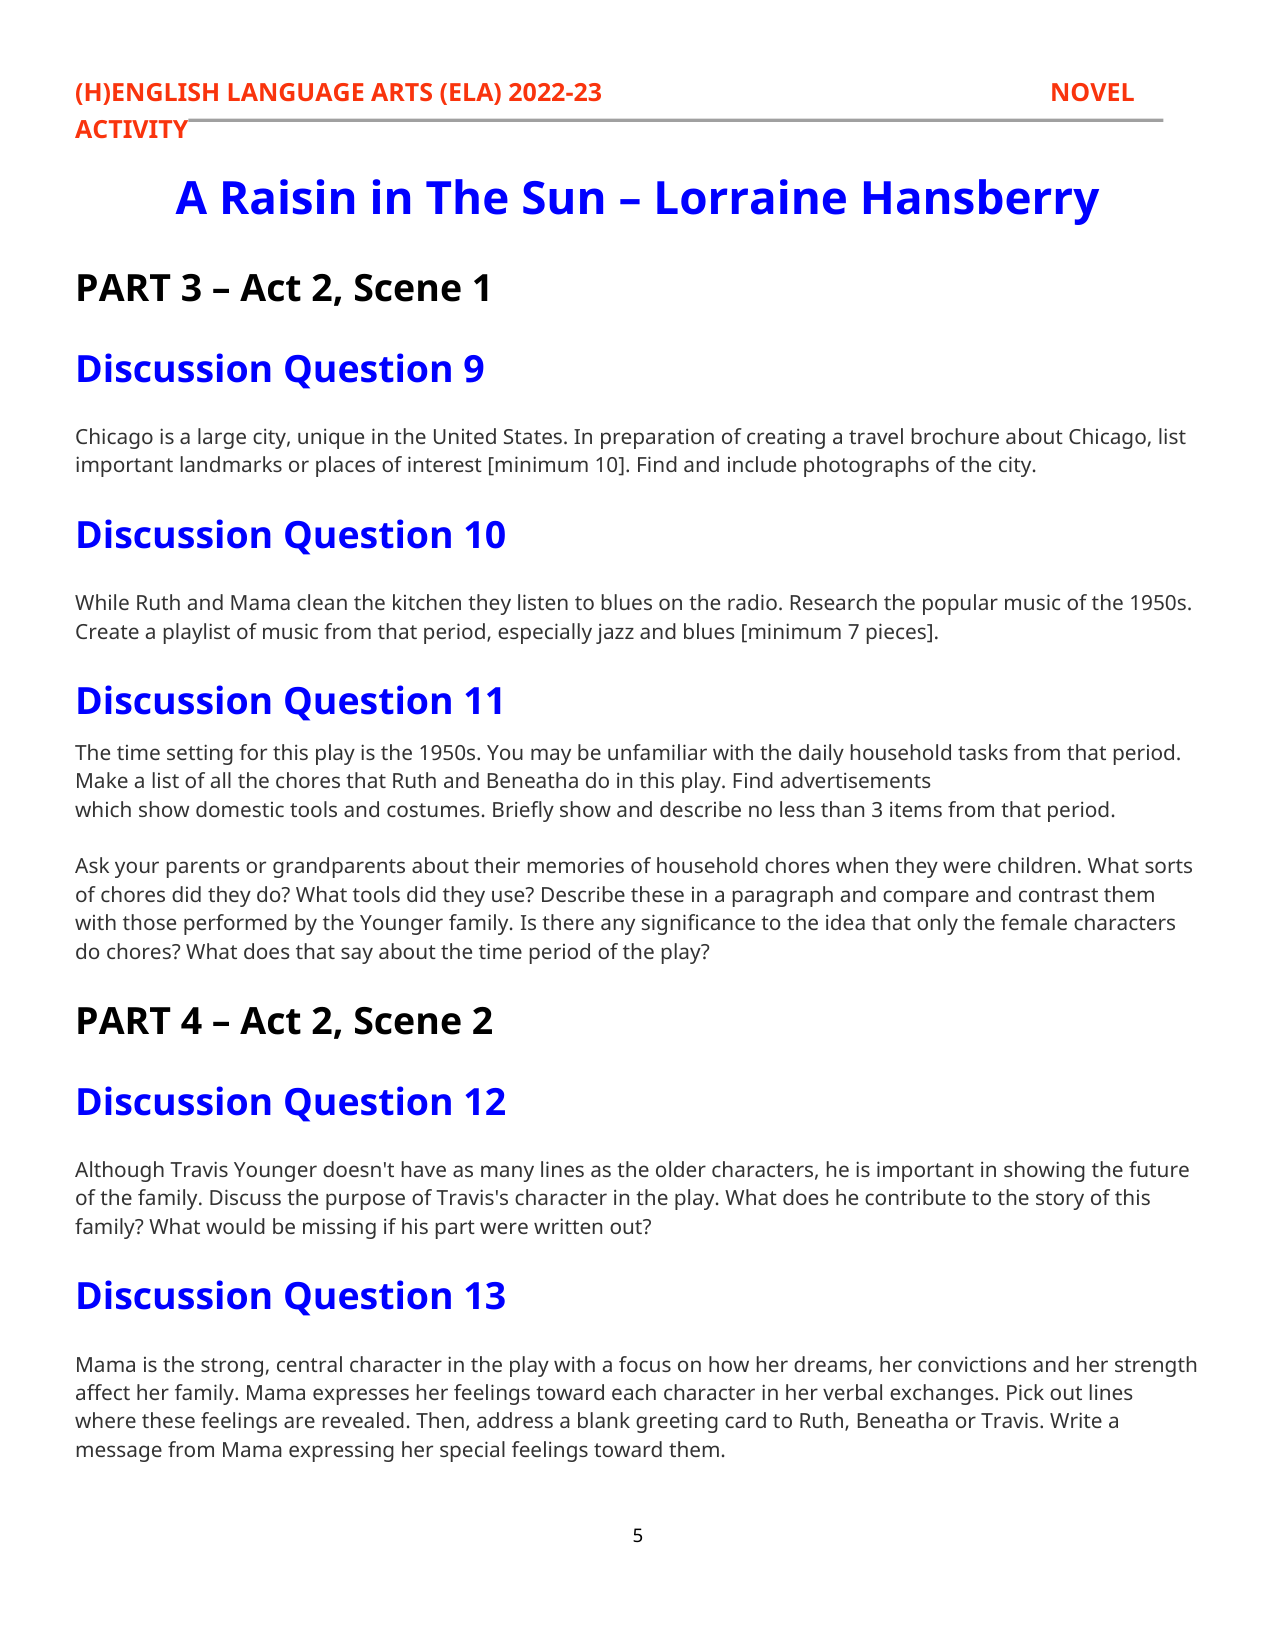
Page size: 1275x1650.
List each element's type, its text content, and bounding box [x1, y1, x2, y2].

subtitle Discussion Question 12 [75, 1075, 1200, 1126]
subtitle Discussion Question 13 [75, 1269, 1200, 1321]
subtitle PART 3 – Act 2, Scene 1 [75, 262, 1200, 313]
subtitle Although Travis Younger doesn't have as many lines as the older characters, he is important in showing the future of the family. Discuss the purpose of Travis's character in the play. What does he contribute to the story of this family? What would be missing if his part were written out? [75, 1155, 1200, 1240]
text A Raisin in The Sun – Lorraine Hansberry [75, 165, 1200, 228]
text Ask your parents or grandparents about their memories of household chores when they were children. What sorts of chores did they do? What tools did they use? Describe these in a paragraph and compare and contrast them with those performed by the Younger family. Is there any significance to the idea that only the female characters do chores? What does that say about the time period of the play? [75, 852, 1200, 965]
text which show domestic tools and costumes. Briefly show and describe no less than 3 items from that period. [75, 795, 1200, 823]
subtitle Discussion Question 9 [75, 342, 1200, 393]
subtitle While Ruth and Mama clean the kitchen they listen to blues on the radio. Research the popular music of the 1950s. Create a playlist of music from that period, especially jazz and blues [minimum 7 pieces]. [940, 588, 1200, 645]
text The time setting for this play is the 1950s. You may be unfamiliar with the daily household tasks from that period. Make a list of all the chores that Ruth and Beneatha do in this play. Find advertisements [743, 738, 1200, 795]
text (H)ENGLISH LANGUAGE ARTS (ELA) 2022-23 NOVEL ACTIVITY [75, 75, 1200, 146]
subtitle Mama is the strong, central character in the play with a focus on how her dreams, her convictions and her strength affect her family. Mama expresses her feelings toward each character in her verbal exchanges. Pick out lines where these feelings are revealed. Then, address a blank greeting card to Ruth, Beneatha or Travis. Write a message from Mama expressing her special feelings toward them. [727, 1350, 1200, 1463]
subtitle Discussion Question 10 [75, 508, 1200, 559]
subtitle PART 4 – Act 2, Scene 2 [75, 994, 1200, 1046]
subtitle Discussion Question 11 [75, 674, 1200, 725]
